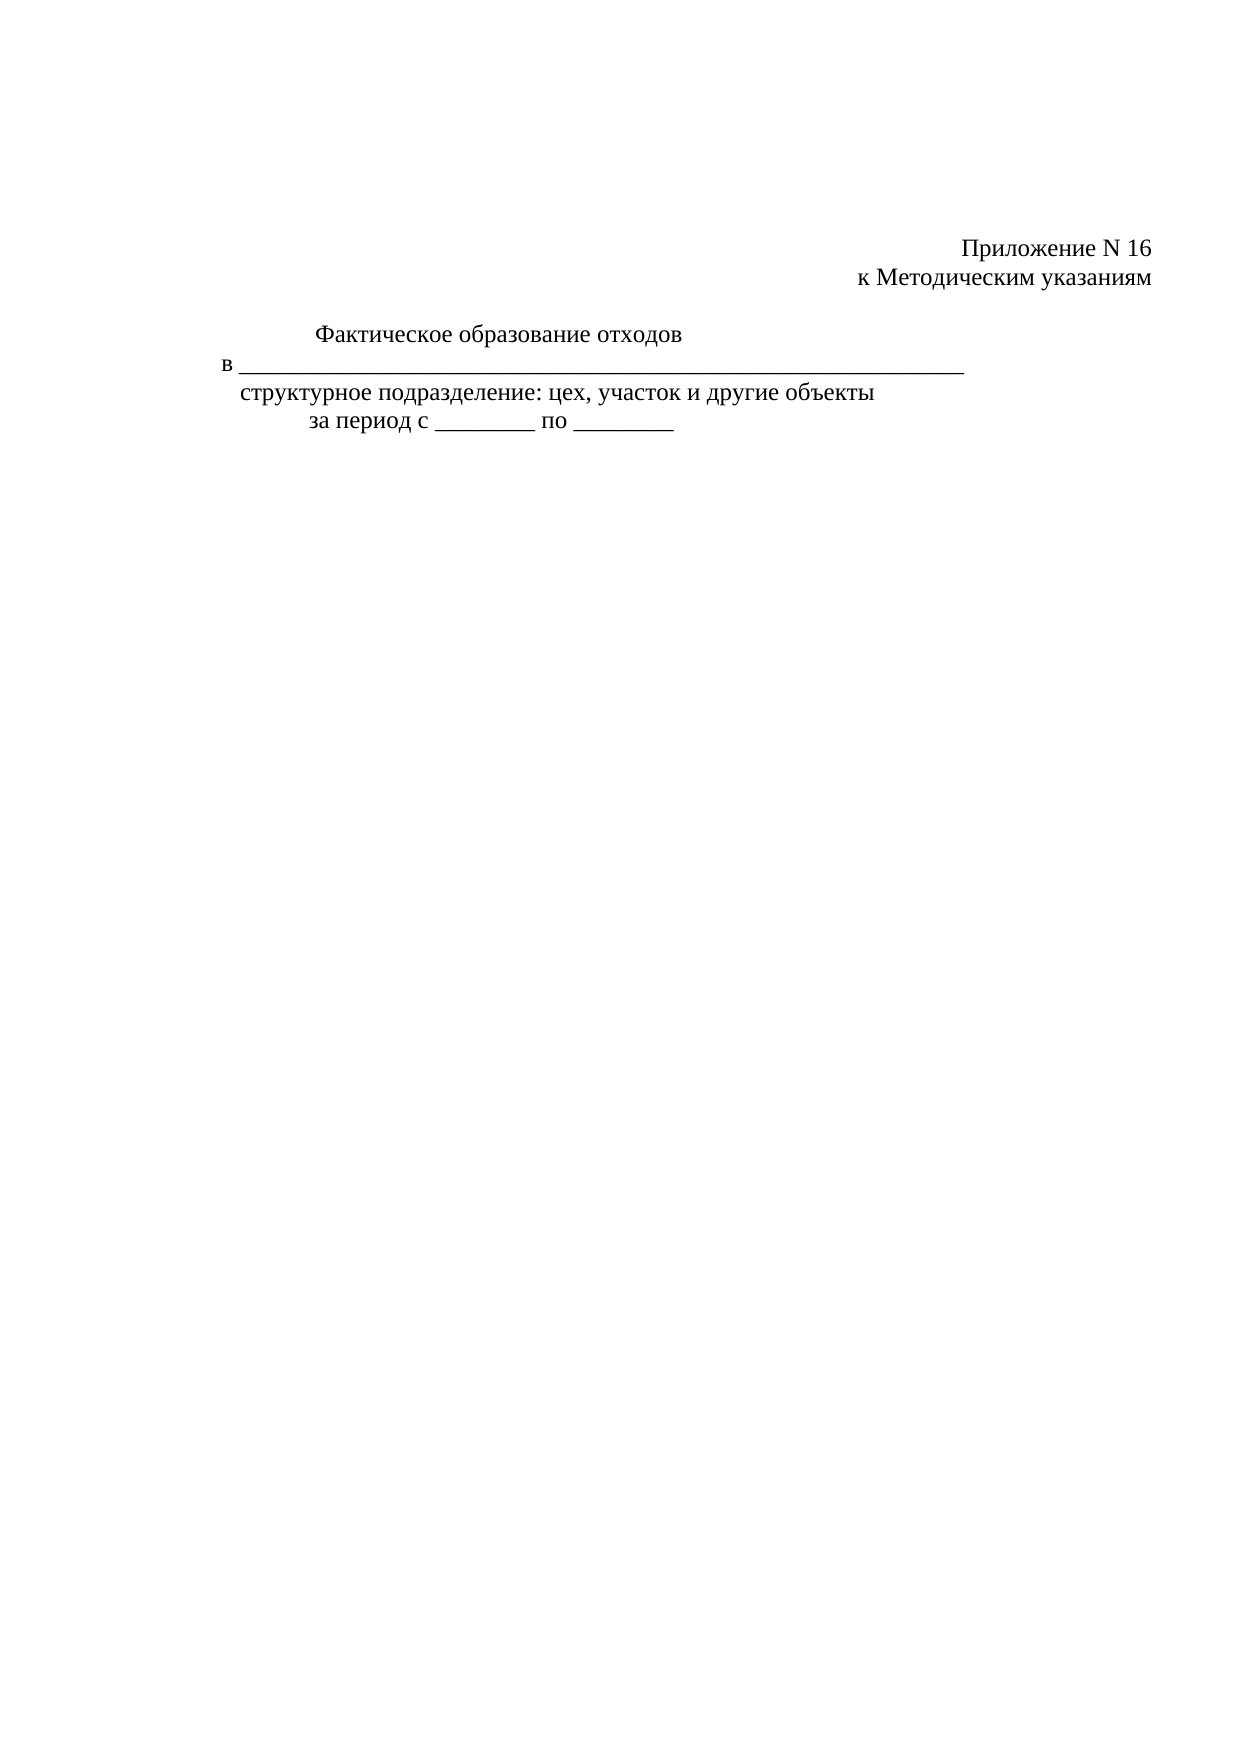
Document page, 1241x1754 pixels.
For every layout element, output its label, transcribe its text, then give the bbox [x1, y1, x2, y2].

text к Методическим указаниям [177, 262, 1152, 291]
text структурное подразделение: цех, участок и другие объекты [177, 377, 1152, 406]
text Фактическое образование отходов [177, 319, 1152, 348]
text в __________________________________________________________ [177, 348, 1152, 377]
text Приложение N 16 [177, 233, 1152, 262]
text за период с ________ по ________ [177, 406, 1152, 434]
